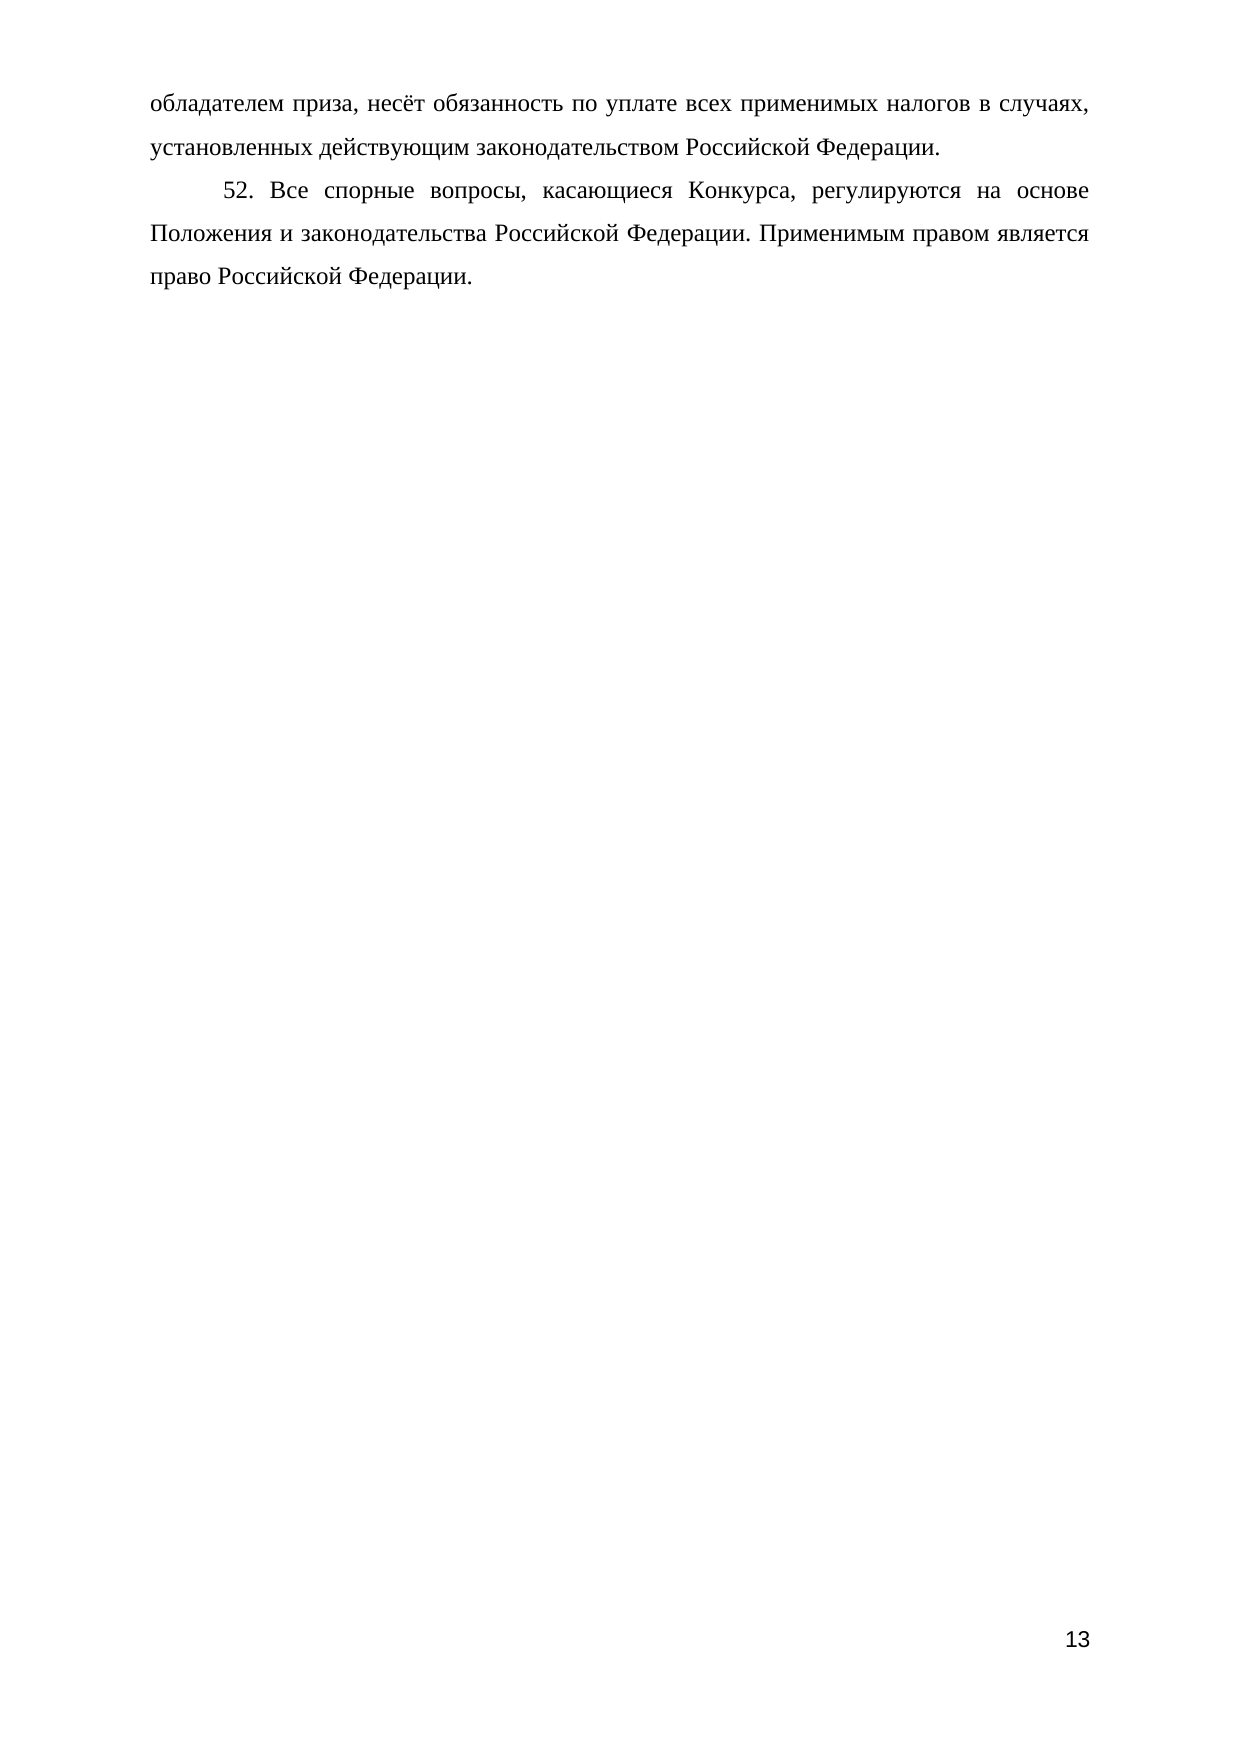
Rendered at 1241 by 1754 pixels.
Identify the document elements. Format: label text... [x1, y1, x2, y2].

text 52. Все спорные вопросы, касающиеся Конкурса, регулируются на основе Положения и законодательства Российской Федерации. Применимым правом является право Российской Федерации. [150, 175, 1090, 290]
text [150, 88, 1090, 160]
